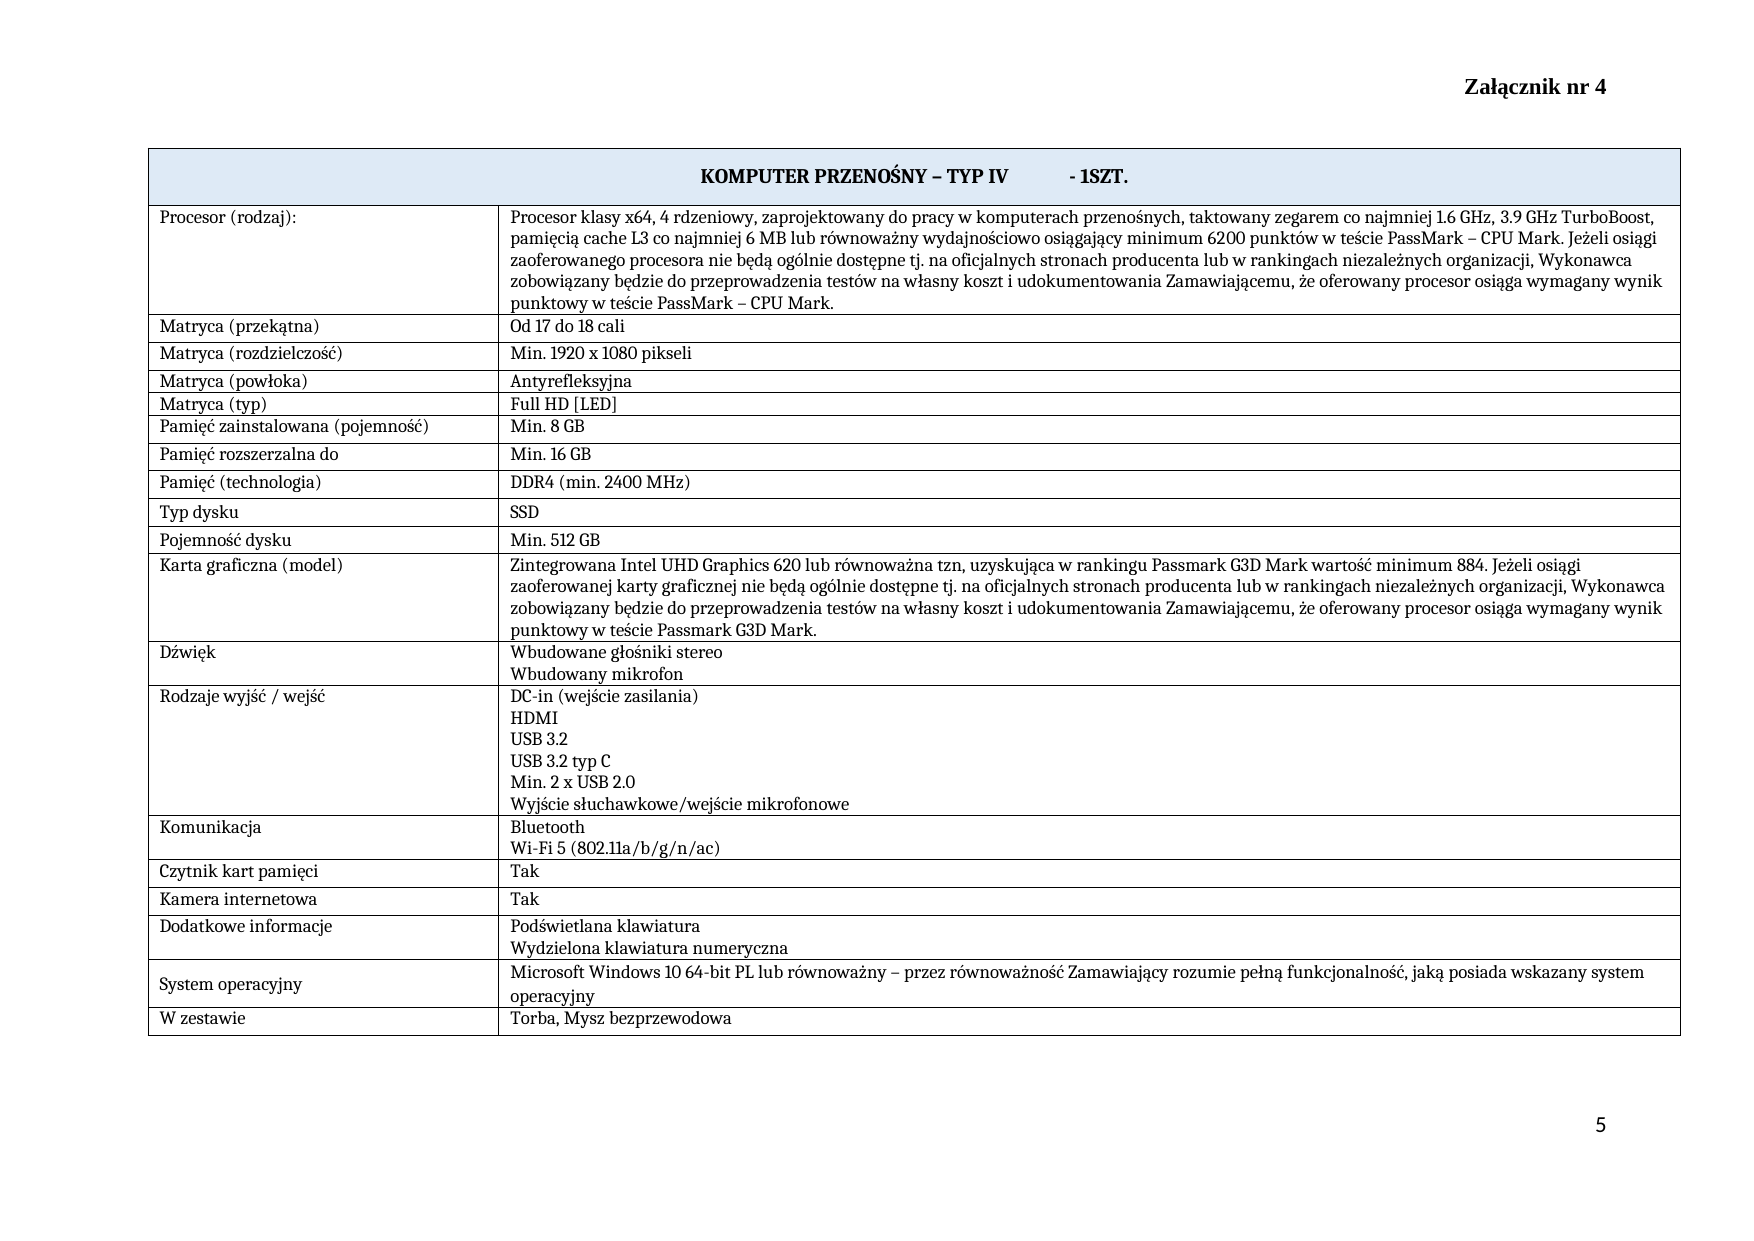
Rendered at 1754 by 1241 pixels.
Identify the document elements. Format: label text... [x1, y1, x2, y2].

table_cell DDR4 (min. 2400 MHz) [499, 471, 1680, 498]
table_cell Komunikacja [149, 816, 498, 859]
table_cell Wbudowane głośniki stereo Wbudowany mikrofon [499, 642, 1680, 685]
table_cell Antyrefleksyjna [499, 371, 1680, 392]
table_cell Pamięć zainstalowana (pojemność) [149, 416, 498, 442]
table_cell Karta graficzna (model) [149, 554, 498, 641]
table_cell Min. 1920 x 1080 pikseli [499, 343, 1680, 369]
table_cell DC-in (wejście zasilania) HDMI USB 3.2 USB 3.2 typ C Min. 2 x USB 2.0 Wyjście słuchawkowe/wejście mikrofonowe [499, 686, 1680, 815]
table_cell Min. 8 GB [499, 416, 1680, 442]
table_cell Full HD [LED] [499, 393, 1680, 415]
table_cell Procesor klasy x64, 4 rdzeniowy, zaprojektowany do pracy w komputerach przenośnych, taktowany zegarem co najmniej 1.6 GHz, 3.9 GHz TurboBoost, pamięcią cache L3 co najmniej 6 MB lub równoważny wydajnościowo osiągający minimum 6200 punktów w teście PassMark – CPU Mark. Jeżeli osiągi zaoferowanego procesora nie będą ogólnie dostępne tj. na oficjalnych stronach producenta lub w rankingach niezależnych organizacji, Wykonawca zobowiązany będzie do przeprowadzenia testów na własny koszt i udokumentowania Zamawiającemu, że oferowany procesor osiąga wymagany wynik punktowy w teście PassMark – CPU Mark. [499, 206, 1680, 314]
table_cell Dodatkowe informacje [149, 916, 498, 959]
table_cell Dźwięk [149, 642, 498, 685]
table_cell Typ dysku [149, 499, 498, 526]
table_cell Matryca (powłoka) [149, 371, 498, 392]
table_cell Zintegrowana Intel UHD Graphics 620 lub równoważna tzn, uzyskująca w rankingu Passmark G3D Mark wartość minimum 884. Jeżeli osiągi zaoferowanej karty graficznej nie będą ogólnie dostępne tj. na oficjalnych stronach producenta lub w rankingach niezależnych organizacji, Wykonawca zobowiązany będzie do przeprowadzenia testów na własny koszt i udokumentowania Zamawiającemu, że oferowany procesor osiąga wymagany wynik punktowy w teście Passmark G3D Mark. [499, 554, 1680, 641]
table_cell Od 17 do 18 cali [499, 315, 1680, 342]
table_cell System operacyjny [149, 960, 498, 1007]
table_cell Bluetooth Wi-Fi 5 (802.11a/b/g/n/ac) [499, 816, 1680, 859]
table_cell Procesor (rodzaj): [149, 206, 498, 314]
table_cell Rodzaje wyjść / wejść [149, 686, 498, 815]
table_cell Pojemność dysku [149, 527, 498, 553]
table_cell Matryca (rozdzielczość) [149, 343, 498, 369]
table_cell Pamięć (technologia) [149, 471, 498, 498]
table_cell Min. 512 GB [499, 527, 1680, 553]
table_cell Tak [499, 888, 1680, 915]
table_cell Kamera internetowa [149, 888, 498, 915]
table_cell Czytnik kart pamięci [149, 860, 498, 887]
table_cell Matryca (typ) [149, 393, 498, 415]
table_cell SSD [499, 499, 1680, 526]
table_cell Podświetlana klawiatura Wydzielona klawiatura numeryczna [499, 916, 1680, 959]
table_cell Torba, Mysz bezprzewodowa [499, 1008, 1680, 1034]
table_cell W zestawie [149, 1008, 498, 1034]
table_header KOMPUTER PRZENOŚNY – TYP IV - 1SZT. [149, 149, 1680, 205]
table_cell Matryca (przekątna) [149, 315, 498, 342]
table_cell Min. 16 GB [499, 444, 1680, 470]
table_cell Microsoft Windows 10 64-bit PL lub równoważny – przez równoważność Zamawiający rozumie pełną funkcjonalność, jaką posiada wskazany system operacyjny [499, 960, 1680, 1007]
table_cell Pamięć rozszerzalna do [149, 444, 498, 470]
table_cell Tak [499, 860, 1680, 887]
